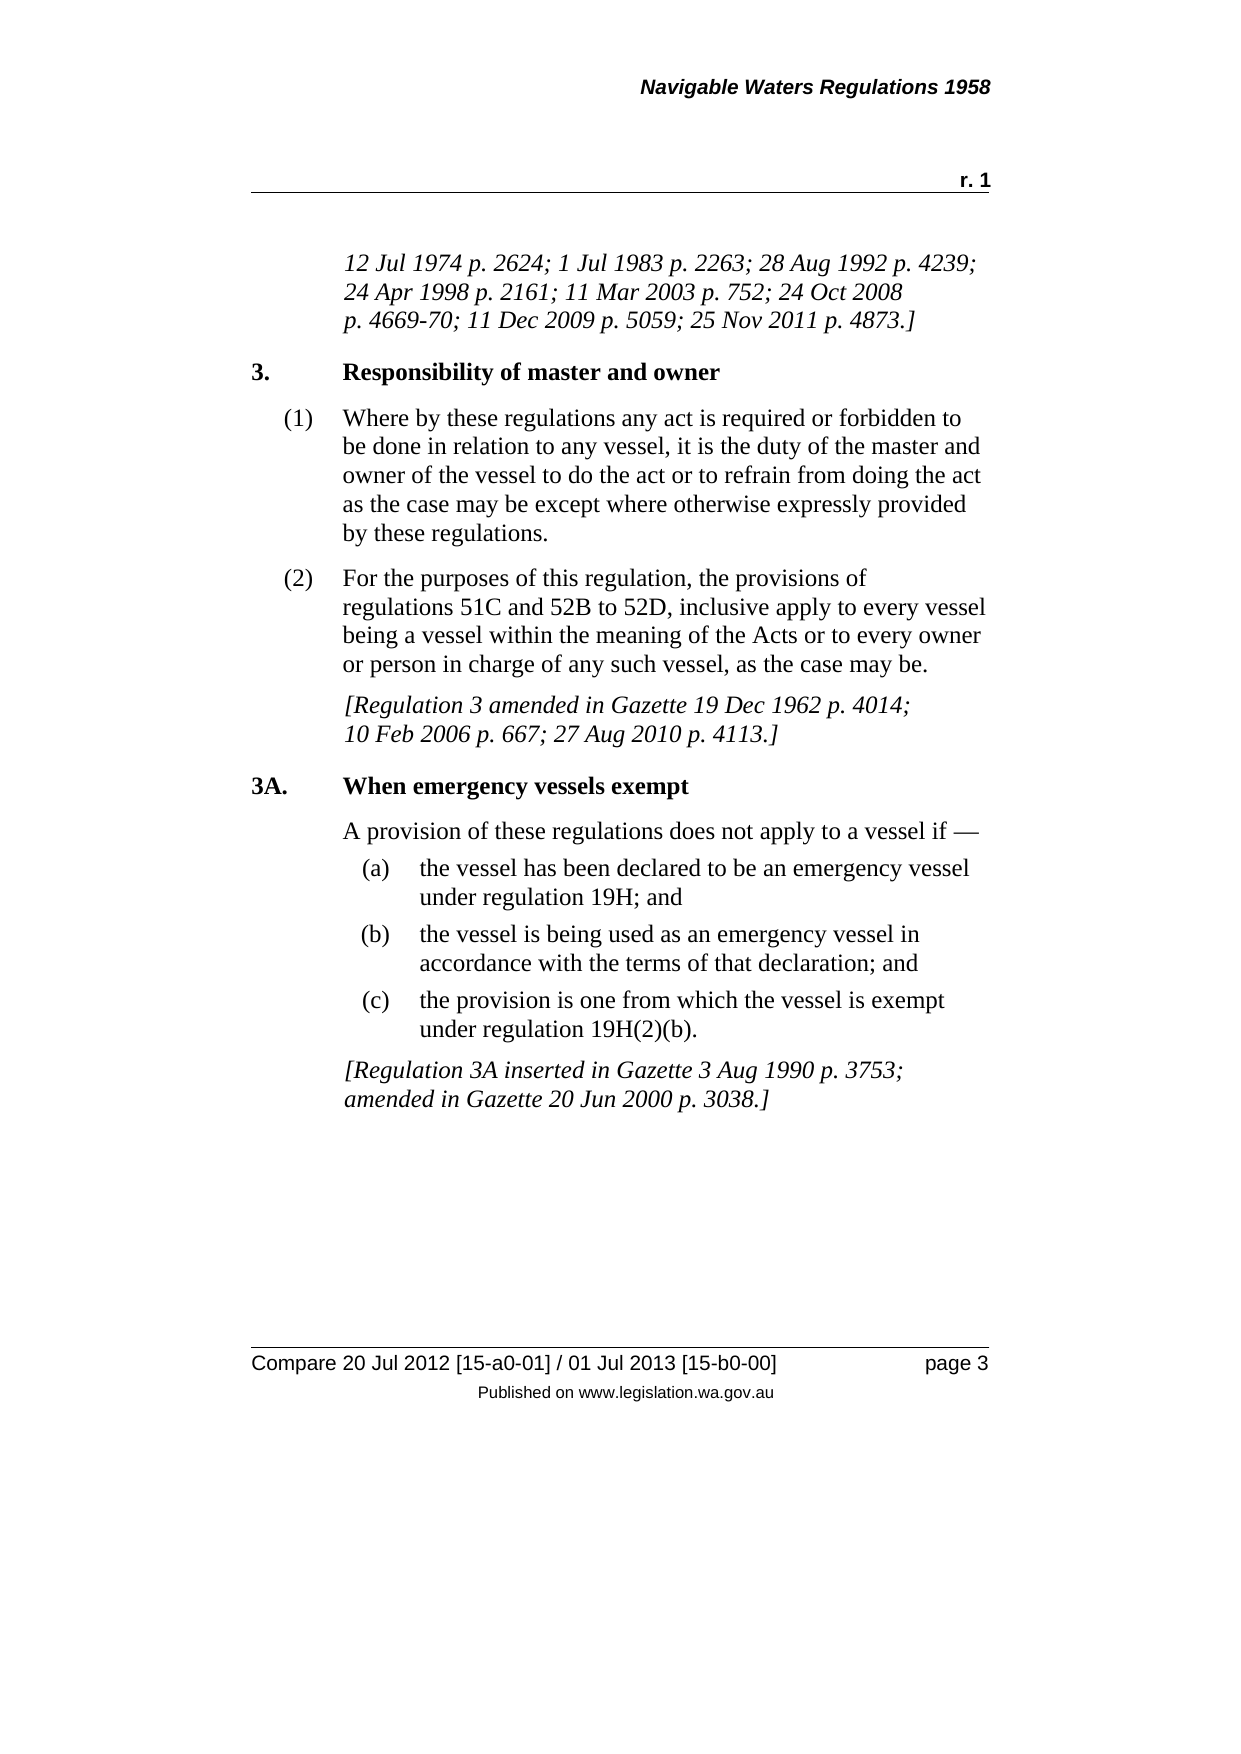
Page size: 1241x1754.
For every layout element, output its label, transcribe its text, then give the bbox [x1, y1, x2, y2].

text (2) For the purposes of this regulation, the provisions of regulations 51C and 52B to 52D, inclusive apply to every vessel being a vessel within the meaning of the Acts or to every owner or person in charge of any such vessel, as the case may be. [251, 563, 989, 678]
text [Regulation 3A inserted in Gazette 3 Aug 1990 p. 3753; amended in Gazette 20 Jun 2000 p. 3038.] [251, 1055, 989, 1113]
text (a) the vessel has been declared to be an emergency vessel under regulation 19H; and [251, 853, 989, 911]
text A provision of these regulations does not apply to a vessel if — [251, 816, 989, 845]
text (1) Where by these regulations any act is required or forbidden to be done in relation to any vessel, it is the duty of the master and owner of the vessel to do the act or to refrain from doing the act as the case may be except where otherwise expressly provided by these regulations. [251, 403, 989, 546]
text (c) the provision is one from which the vessel is exempt under regulation 19H(2)(b). [251, 985, 989, 1043]
text [Regulation 3 amended in Gazette 19 Dec 1962 p. 4014; 10 Feb 2006 p. 667; 27 Aug 2010 p. 4113.] [251, 691, 989, 748]
text (b) the vessel is being used as an emergency vessel in accordance with the terms of that declaration; and [251, 919, 989, 977]
subtitle 3A. When emergency vessels exempt [251, 771, 989, 800]
subtitle 3. Responsibility of master and owner [251, 357, 989, 386]
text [251, 248, 989, 334]
